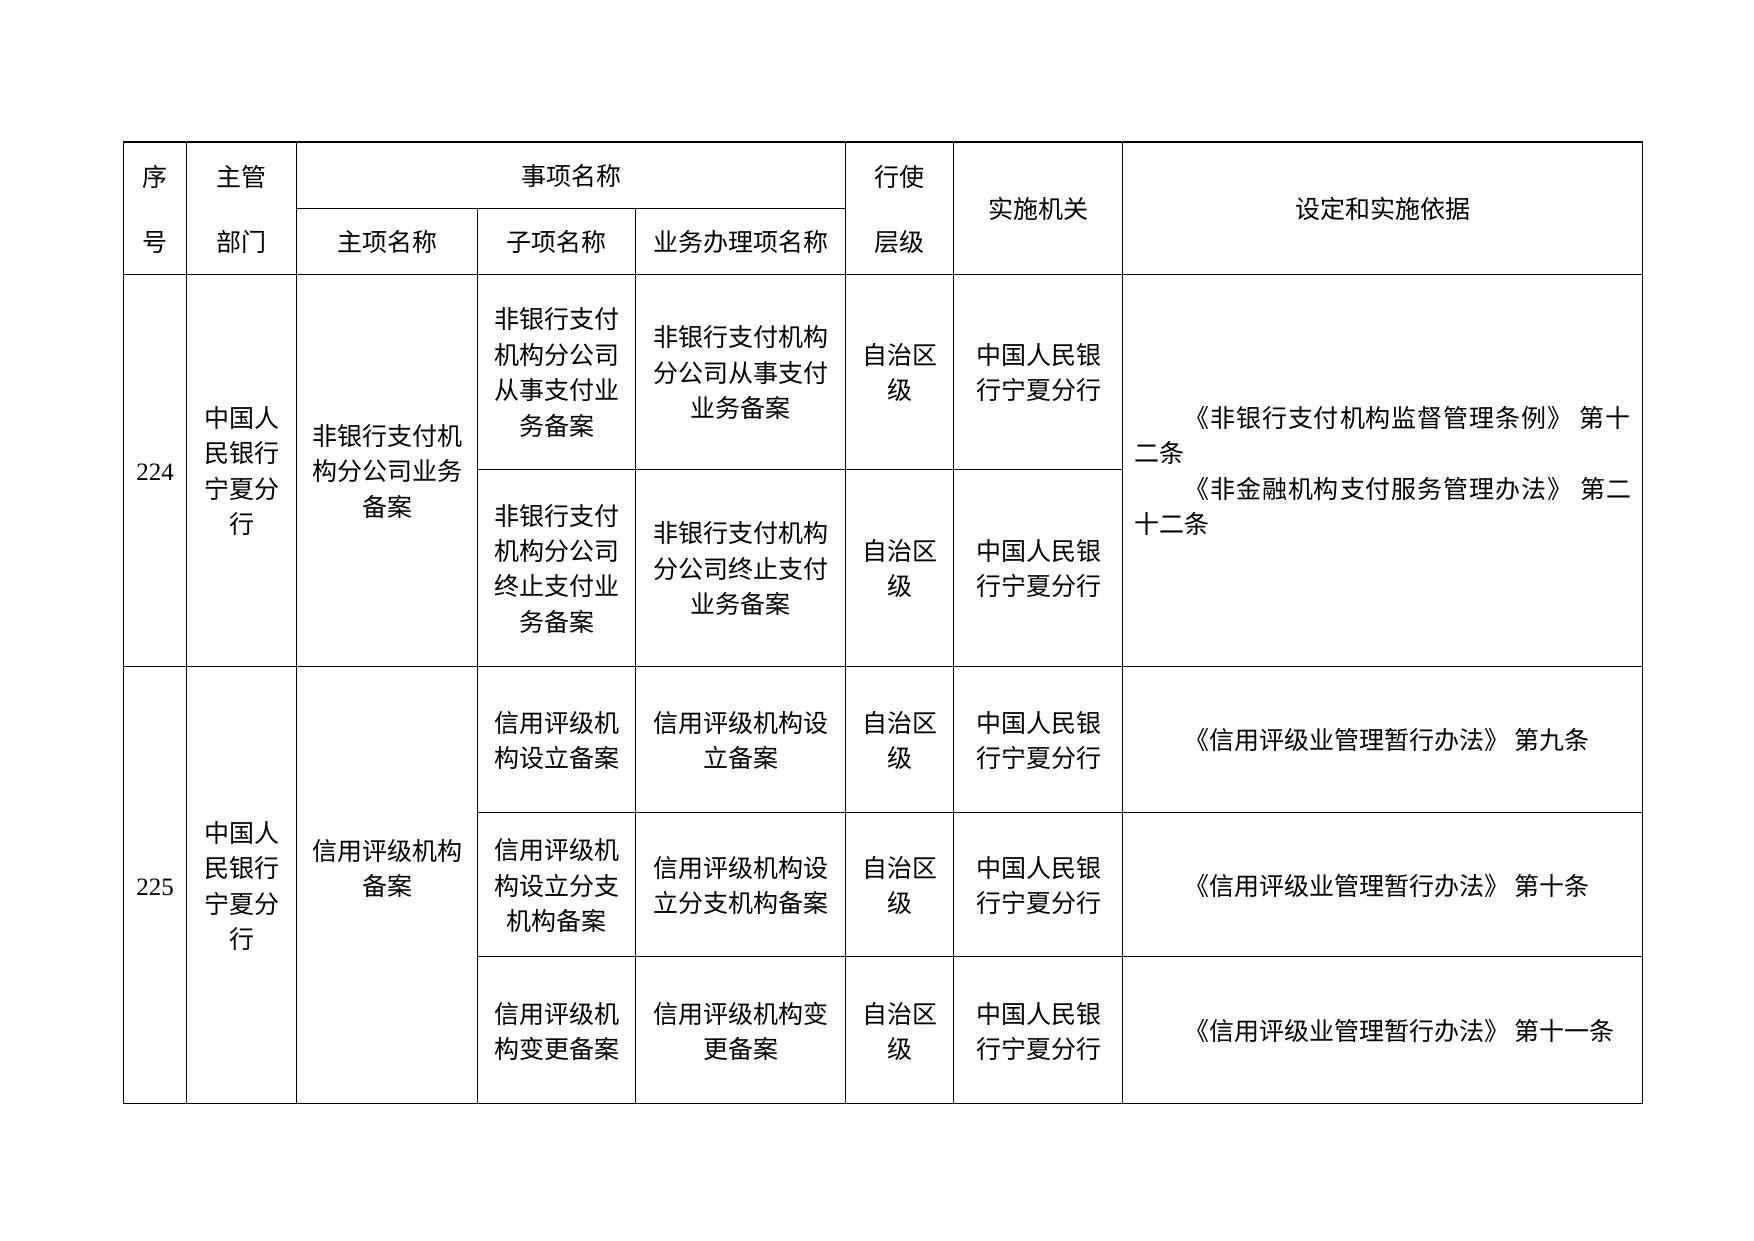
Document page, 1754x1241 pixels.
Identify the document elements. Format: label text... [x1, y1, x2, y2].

table_cell 非银行支付机构分公司从事支付业务备案 [478, 275, 635, 468]
table_cell 信用评级机构备案 [297, 667, 477, 1103]
table_header 实施机关 [954, 143, 1122, 273]
table_cell 自治区级 [846, 813, 953, 956]
table_cell 信用评级机构设立备案 [478, 667, 635, 812]
table_header 主管 部门 [187, 143, 296, 273]
table_cell 《信用评级业管理暂行办法》 第十条 [1123, 813, 1642, 956]
table_cell 《非银行支付机构监督管理条例》 第十二条 《非金融机构支付服务管理办法》 第二十二条 [1123, 275, 1642, 666]
table_cell 自治区级 [846, 957, 953, 1103]
table_cell 225 [124, 667, 186, 1103]
table_header 行使 层级 [846, 143, 953, 273]
table_cell 非银行支付机构分公司终止支付业务备案 [478, 470, 635, 666]
table_cell 《信用评级业管理暂行办法》 第九条 [1123, 667, 1642, 812]
table_cell 中国人民银行宁夏分行 [954, 957, 1122, 1103]
table_cell 224 [124, 275, 186, 666]
table_header 序号 [124, 143, 186, 273]
table_cell 中国人民银行宁夏分行 [954, 667, 1122, 812]
table_cell 非银行支付机构分公司终止支付业务备案 [636, 470, 845, 666]
table_cell 信用评级机构设立备案 [636, 667, 845, 812]
table_cell 自治区级 [846, 470, 953, 666]
table_cell 非银行支付机构分公司业务备案 [297, 275, 477, 666]
table_header 事项名称 [297, 143, 845, 207]
table_cell 信用评级机构变更备案 [636, 957, 845, 1103]
table_header 设定和实施依据 [1123, 143, 1642, 273]
table_cell 中国人民银行宁夏分行 [187, 667, 296, 1103]
table_cell 信用评级机构设立分支机构备案 [636, 813, 845, 956]
table_cell 子项名称 [478, 209, 635, 273]
table_cell 业务办理项名称 [636, 209, 845, 273]
table_cell 中国人民银行宁夏分行 [954, 813, 1122, 956]
table_cell 中国人民银行宁夏分行 [954, 470, 1122, 666]
table_cell 中国人民银行宁夏分行 [187, 275, 296, 666]
table_cell 自治区级 [846, 275, 953, 468]
table_cell 主项名称 [297, 209, 477, 273]
table_cell 信用评级机构变更备案 [478, 957, 635, 1103]
table_cell 非银行支付机构分公司从事支付业务备案 [636, 275, 845, 468]
table_cell 自治区级 [846, 667, 953, 812]
table_cell 中国人民银行宁夏分行 [954, 275, 1122, 468]
table_cell 信用评级机构设立分支机构备案 [478, 813, 635, 956]
table_cell 《信用评级业管理暂行办法》 第十一条 [1123, 957, 1642, 1103]
